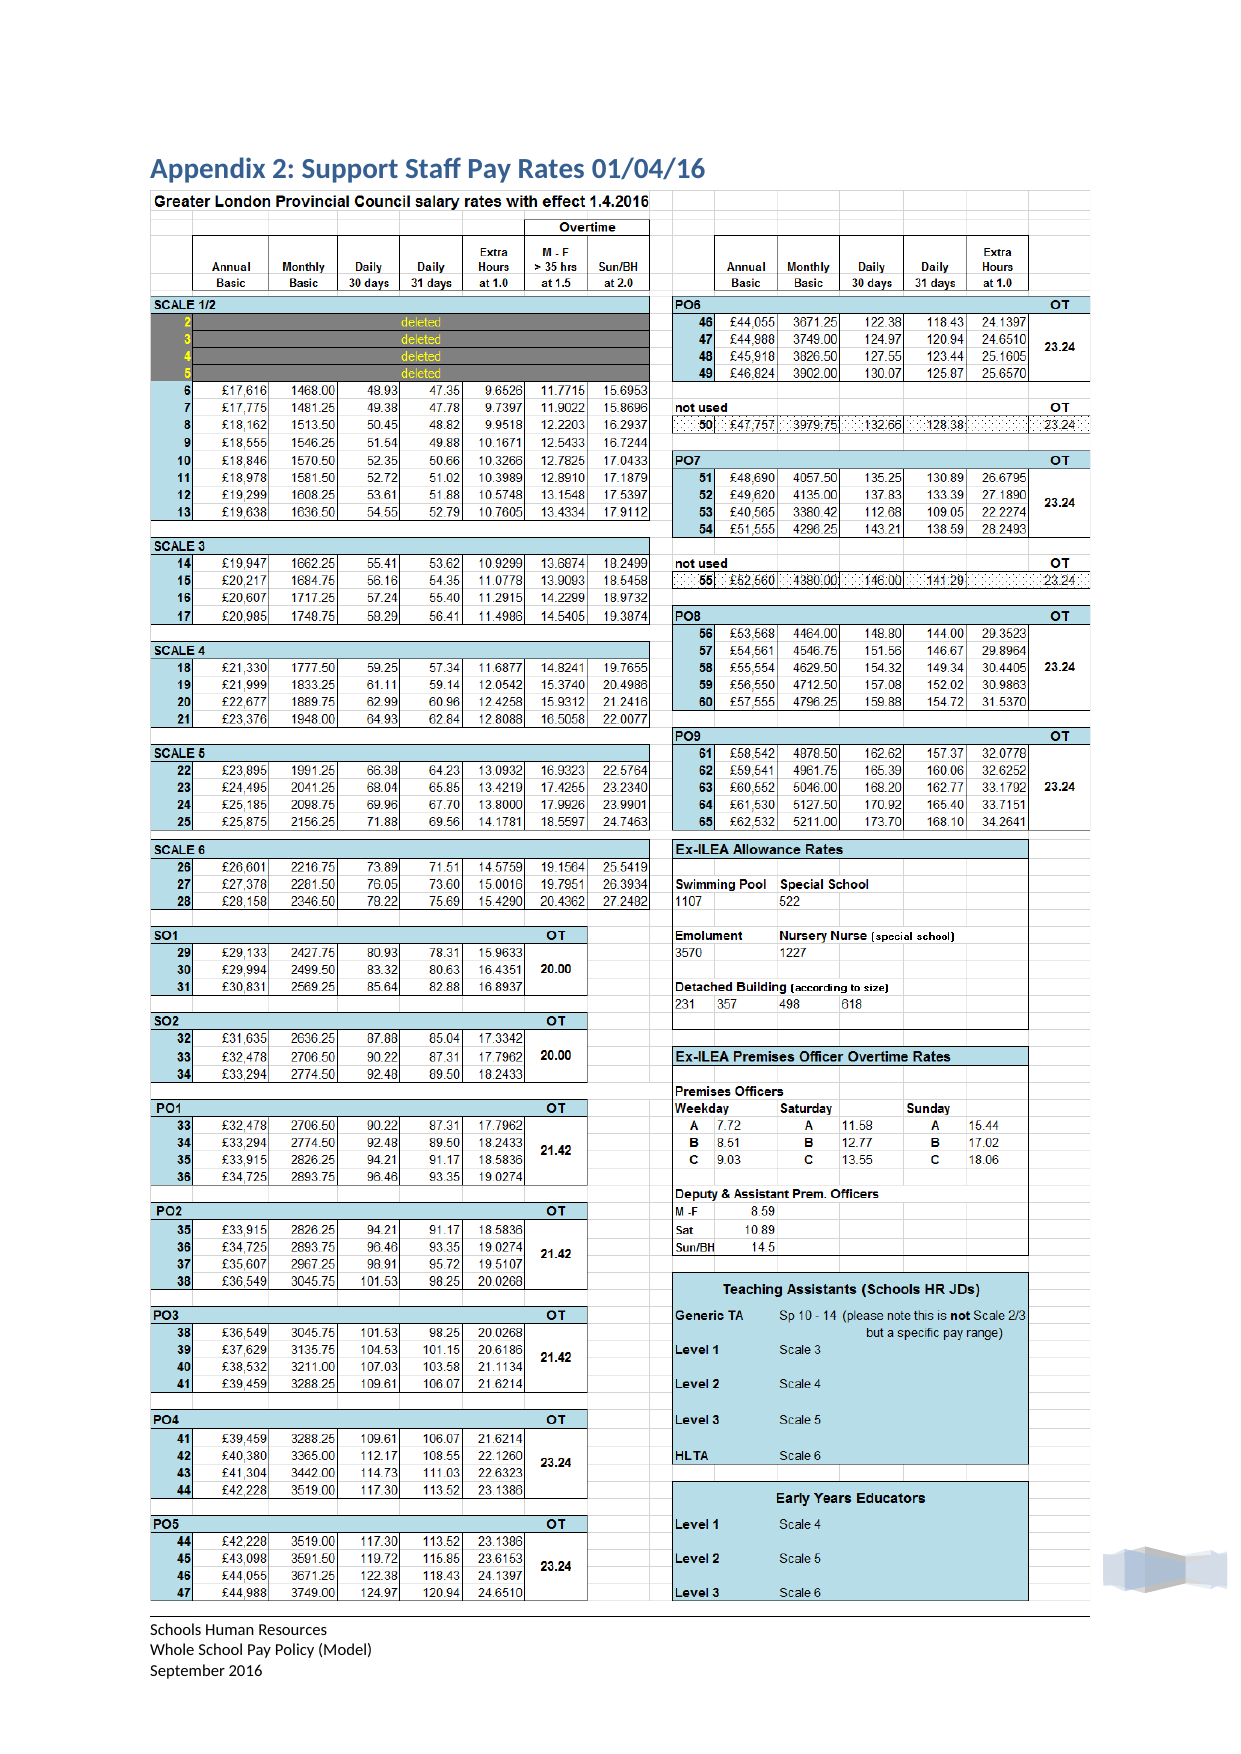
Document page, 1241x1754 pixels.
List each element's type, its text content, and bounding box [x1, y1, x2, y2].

text Appendix 2: Support Staff Pay Rates 01/04/16 [150, 150, 1090, 186]
picture [150, 190, 1091, 1601]
